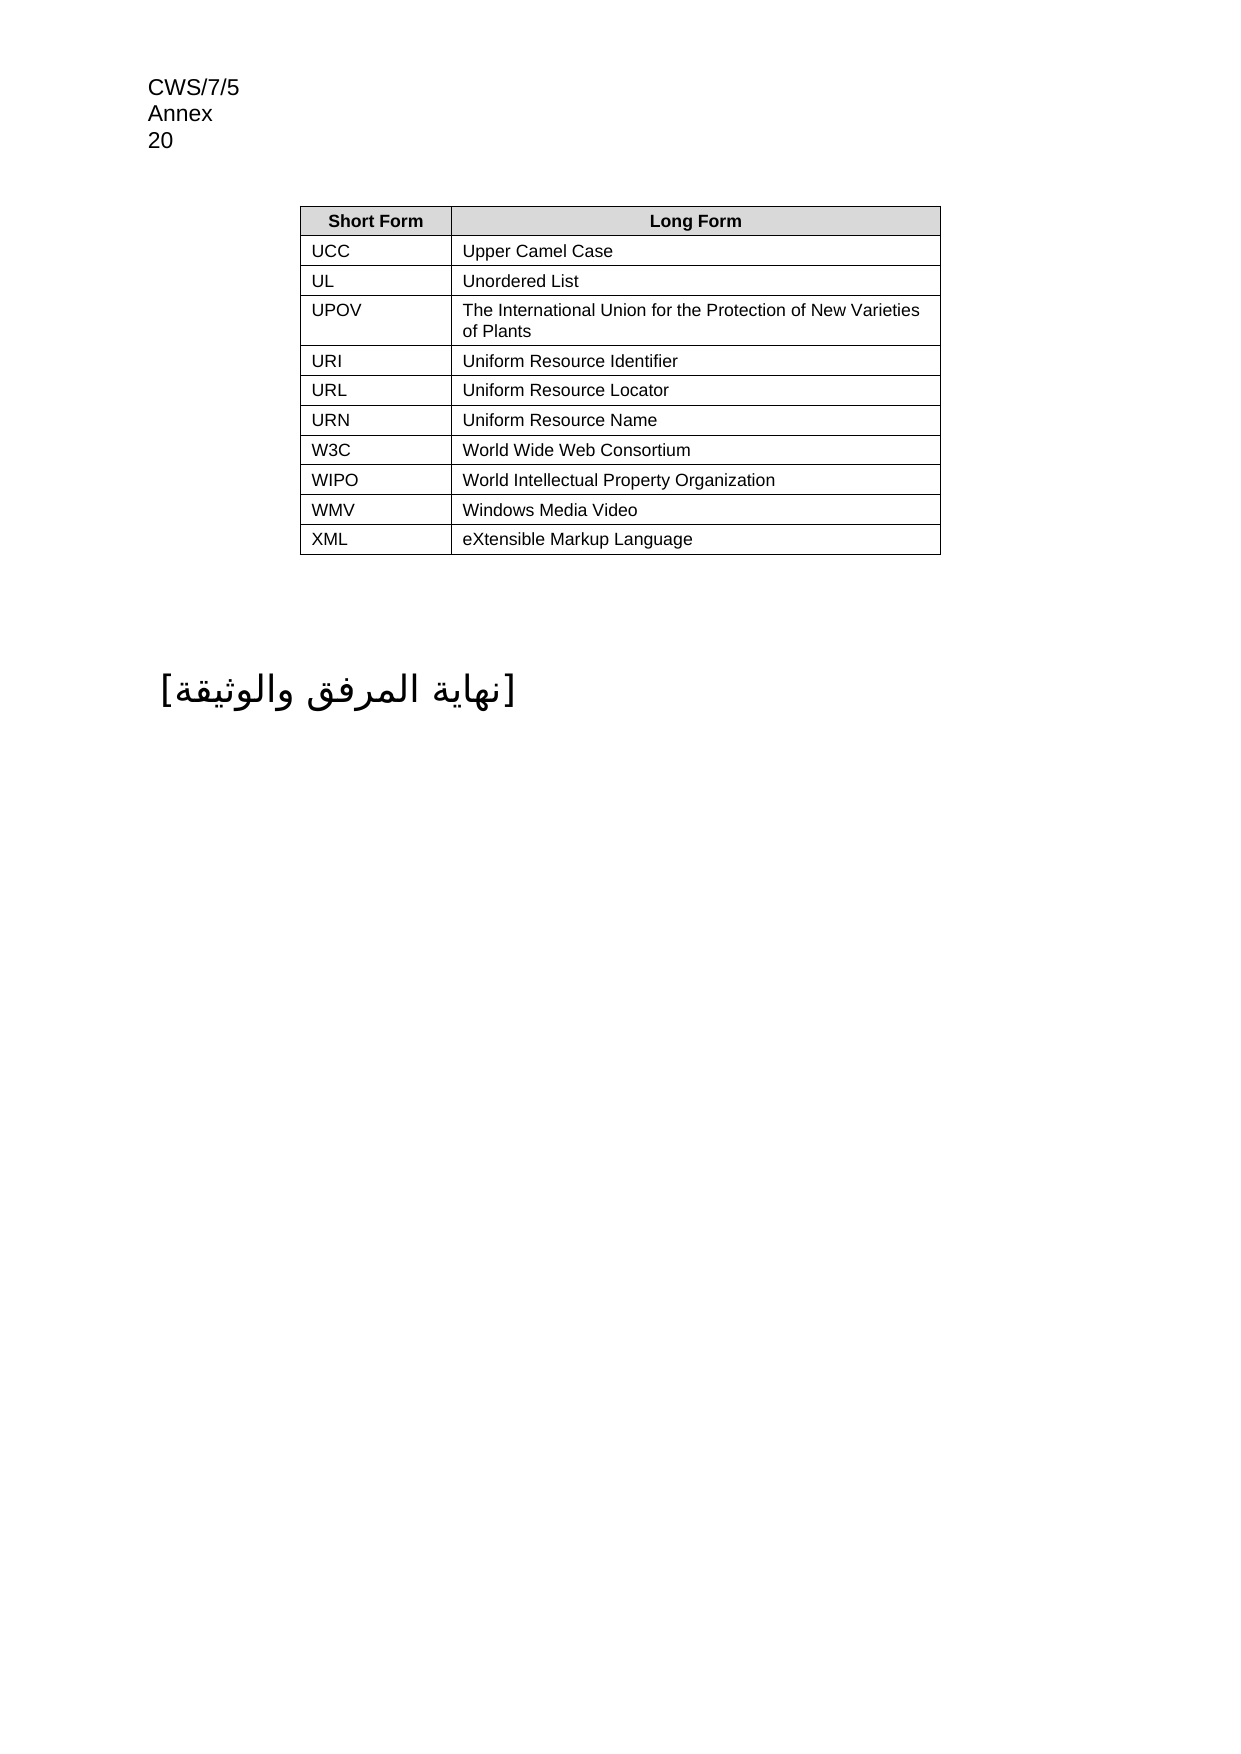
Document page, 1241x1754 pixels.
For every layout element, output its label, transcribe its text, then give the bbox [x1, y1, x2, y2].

table_cell W3C [301, 436, 451, 464]
table_cell URN [301, 406, 451, 434]
table_cell UCC [301, 236, 451, 265]
text [نهاية المرفق والوثيقة] [148, 668, 516, 712]
table_cell URI [301, 346, 451, 375]
table_cell eXtensible Markup Language [452, 525, 940, 554]
table_cell UPOV [301, 296, 451, 345]
table_cell Uniform Resource Identifier [452, 346, 940, 375]
table_header Short Form [301, 207, 451, 235]
table_cell URL [301, 376, 451, 405]
table_cell XML [301, 525, 451, 554]
table_cell World Wide Web Consortium [452, 436, 940, 464]
table_cell Upper Camel Case [452, 236, 940, 265]
table_header Long Form [452, 207, 940, 235]
table_cell WMV [301, 495, 451, 524]
table_cell Uniform Resource Name [452, 406, 940, 434]
table_cell World Intellectual Property Organization [452, 465, 940, 494]
table_cell WIPO [301, 465, 451, 494]
table_cell The International Union for the Protection of New Varieties of Plants [452, 296, 940, 345]
table_cell UL [301, 266, 451, 295]
table_cell Windows Media Video [452, 495, 940, 524]
table_cell Unordered List [452, 266, 940, 295]
table_cell Uniform Resource Locator [452, 376, 940, 405]
